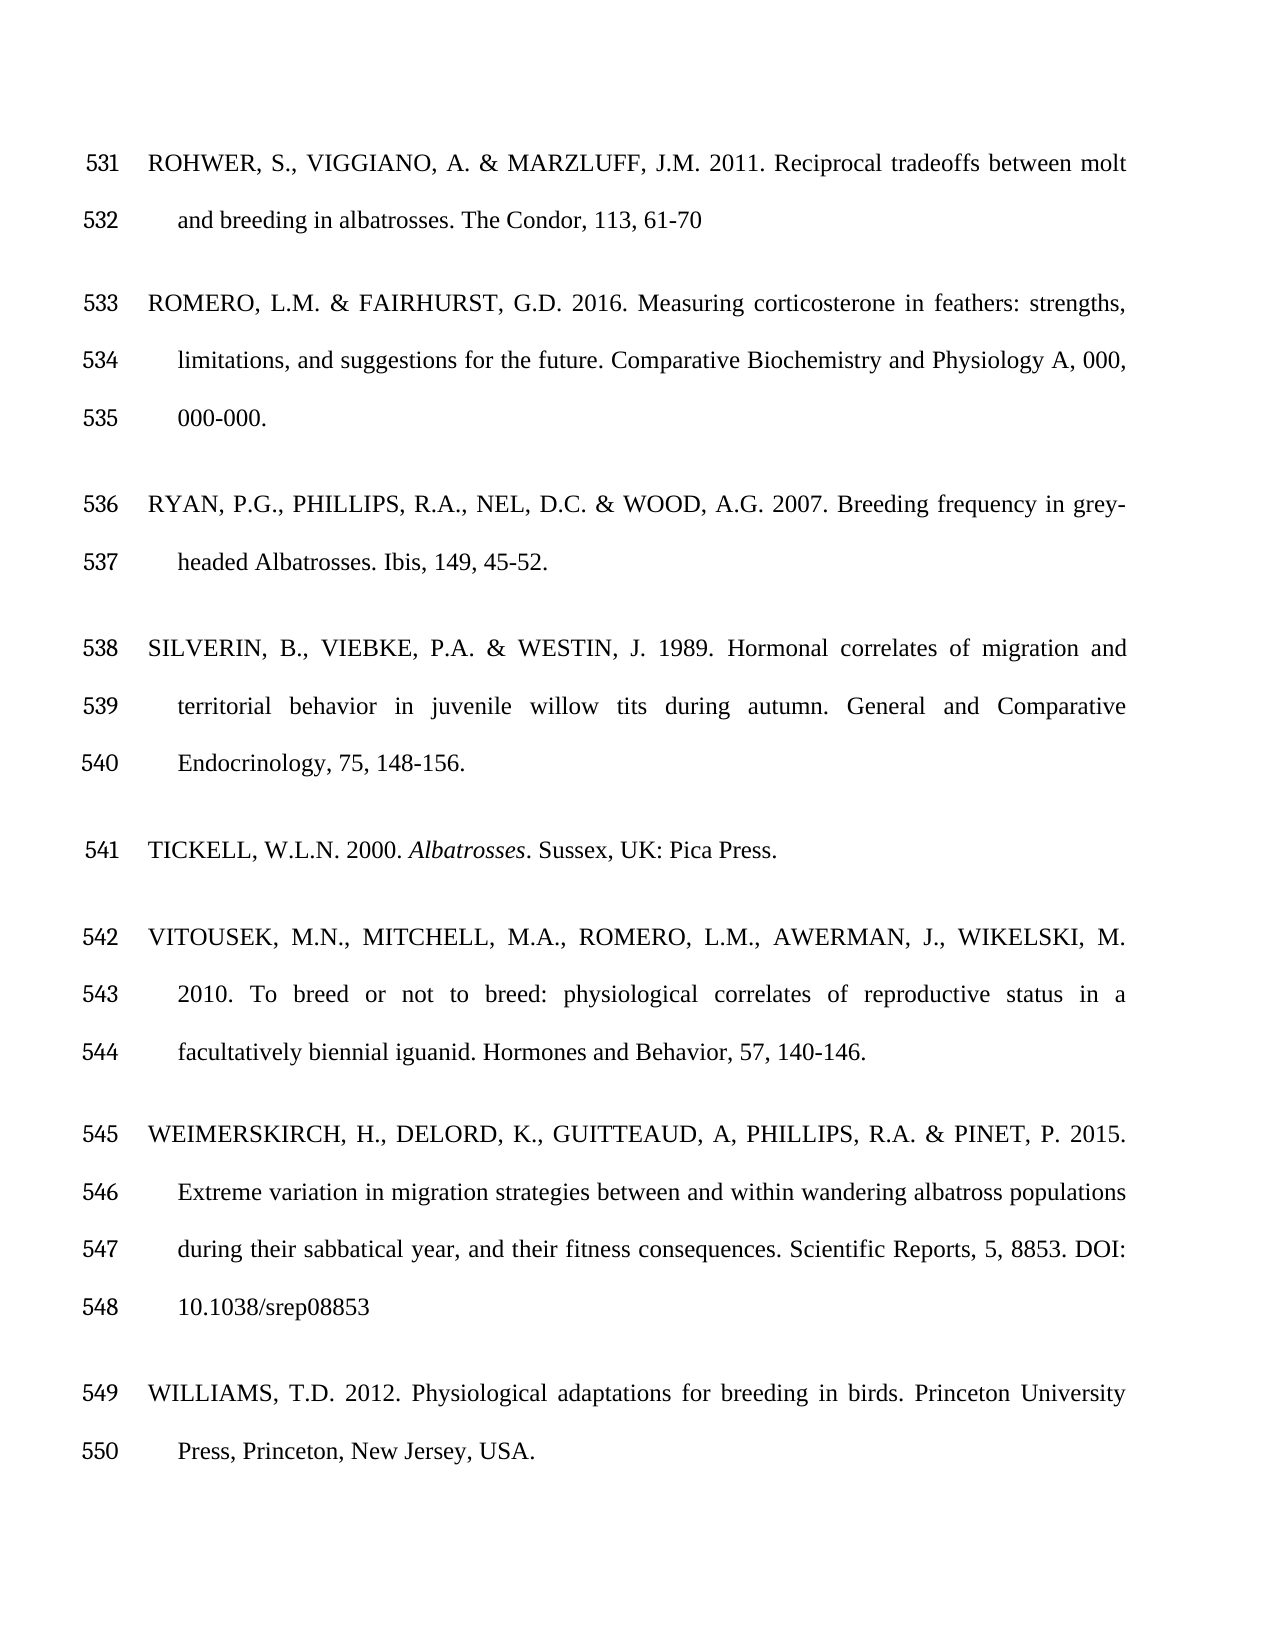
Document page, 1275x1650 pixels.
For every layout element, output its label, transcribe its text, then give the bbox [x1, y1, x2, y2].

text SILVERIN, B., VIEBKE, P.A. & WESTIN, J. 1989. Hormonal correlates of migration and territorial behavior in juvenile willow tits during autumn. General and Comparative Endocrinology, 75, 148-156. [148, 633, 1127, 777]
text ROHWER, S., Viggiano, A. & Marzluff, J.M. 2011. Reciprocal tradeoffs between molt and breeding in albatrosses. The Condor, 113, 61-70 [148, 148, 1127, 234]
text VITOUSEK, M.N., MITCHELL, M.A., ROMERO, L.M., AWERMAN, J., WIKELSKI, M. 2010. To breed or not to breed: physiological correlates of reproductive status in a facultatively biennial iguanid. Hormones and Behavior, 57, 140-146. [148, 922, 1127, 1066]
text RYAN, P.G., PHILLIPS, R.A., NEL, D.C. & WOOD, A.G. 2007. Breeding frequency in grey-headed Albatrosses. Ibis, 149, 45-52. [148, 489, 1127, 576]
text WILLIAMS, T.D. 2012. Physiological adaptations for breeding in birds. Princeton University Press, Princeton, New Jersey, USA. [148, 1378, 1127, 1465]
text ROMERO, L.M. & FAIRHURST, G.D. 2016. Measuring corticosterone in feathers: strengths, limitations, and suggestions for the future. Comparative Biochemistry and Physiology A, 000, 000-000. [148, 288, 1127, 431]
text WEIMERSKIRCH, H., DELORD, K., GUITTEAUD, A, PHILLIPS, R.A. & PINET, P. 2015. Extreme variation in migration strategies between and within wandering albatross populations during their sabbatical year, and their fitness consequences. Scientific Reports, 5, 8853. DOI: 10.1038/srep08853 [148, 1119, 1127, 1321]
text TICKELL, W.L.N. 2000. Albatrosses. Sussex, UK: Pica Press. [148, 835, 1127, 864]
